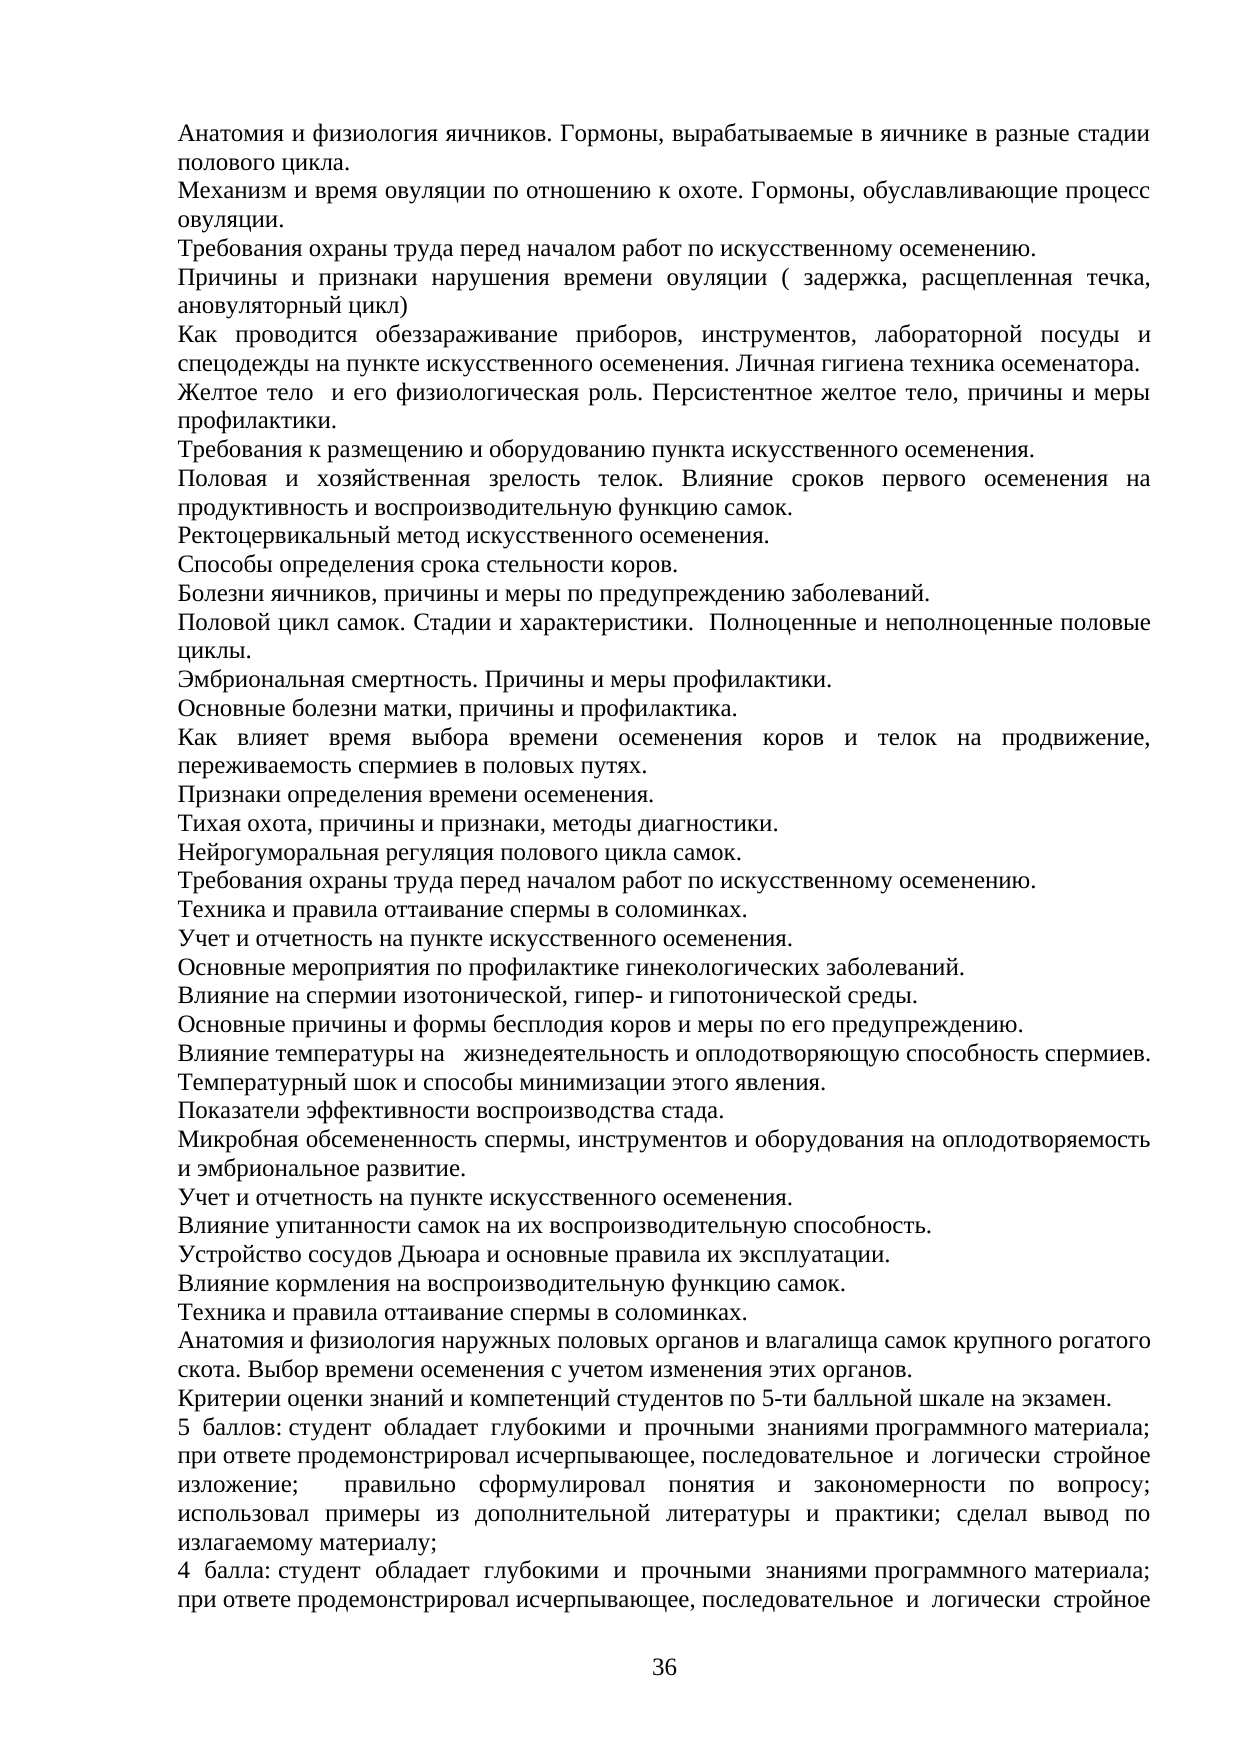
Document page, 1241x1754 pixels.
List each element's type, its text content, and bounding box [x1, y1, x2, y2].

text Тихая охота, причины и признаки, методы диагностики. [177, 808, 1152, 837]
text Как проводится обеззараживание приборов, инструментов, лабораторной посуды и спецодежды на пункте искусственного осеменения. Личная гигиена техника осеменатора. [177, 319, 1152, 377]
text Анатомия и физиология яичников. Гормоны, вырабатываемые в яичнике в разные стадии полового цикла. [177, 118, 1152, 176]
text Половая и хозяйственная зрелость телок. Влияние сроков первого осеменения на продуктивность и воспроизводительную функцию самок. [177, 463, 1152, 521]
text Учет и отчетность на пункте искусственного осеменения. [177, 1182, 1152, 1211]
text Техника и правила оттаивание спермы в соломинках. [177, 1297, 1152, 1326]
text Основные болезни матки, причины и профилактика. [177, 693, 1152, 722]
text Влияние на спермии изотонической, гипер- и гипотонической среды. [177, 981, 1152, 1009]
text Требования охраны труда перед началом работ по искусственному осеменению. [177, 233, 1152, 262]
text Микробная обсемененность спермы, инструментов и оборудования на оплодотворяемость и эмбриональное развитие. [177, 1124, 1152, 1182]
text Критерии оценки знаний и компетенций студентов по 5-ти балльной шкале на экзамен. [177, 1383, 1152, 1412]
text Учет и отчетность на пункте искусственного осеменения. [177, 923, 1152, 952]
text Влияние кормления на воспроизводительную функцию самок. [177, 1268, 1152, 1297]
text Желтое тело и его физиологическая роль. Персистентное желтое тело, причины и меры профилактики. [177, 377, 1152, 434]
text Способы определения срока стельности коров. [177, 549, 1152, 578]
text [177, 1556, 1152, 1613]
text Техника и правила оттаивание спермы в соломинках. [177, 894, 1152, 923]
text Нейрогуморальная регуляция полового цикла самок. [177, 837, 1152, 866]
text Механизм и время овуляции по отношению к охоте. Гормоны, обуславливающие процесс овуляции. [177, 176, 1152, 233]
text Влияние температуры на жизнедеятельность и оплодотворяющую способность спермиев. Температурный шок и способы минимизации этого явления. [177, 1038, 1152, 1096]
text Устройство сосудов Дьюара и основные правила их эксплуатации. [177, 1239, 1152, 1268]
text Влияние упитанности самок на их воспроизводительную способность. [177, 1211, 1152, 1239]
text Показатели эффективности воспроизводства стада. [177, 1096, 1152, 1124]
text 5 баллов: студент обладает глубокими и прочными знаниями программного материала; при ответе продемонстрировал исчерпывающее, последовательное и логически стройное изложение; правильно сформулировал понятия и закономерности по вопросу; использовал примеры из дополнительной литературы и практики; сделал вывод по излагаемому материалу; [177, 1412, 1152, 1556]
text Ректоцервикальный метод искусственного осеменения. [177, 521, 1152, 549]
text Основные причины и формы бесплодия коров и меры по его предупреждению. [177, 1009, 1152, 1038]
text Требования к размещению и оборудованию пункта искусственного осеменения. [177, 434, 1152, 463]
text Причины и признаки нарушения времени овуляции ( задержка, расщепленная течка, ановуляторный цикл) [177, 262, 1152, 319]
text Основные мероприятия по профилактике гинекологических заболеваний. [177, 952, 1152, 981]
text Требования охраны труда перед началом работ по искусственному осеменению. [177, 866, 1152, 894]
text Болезни яичников, причины и меры по предупреждению заболеваний. [177, 578, 1152, 607]
text Признаки определения времени осеменения. [177, 779, 1152, 808]
text Эмбриональная смертность. Причины и меры профилактики. [177, 664, 1152, 693]
text Как влияет время выбора времени осеменения коров и телок на продвижение, переживаемость спермиев в половых путях. [177, 722, 1152, 779]
text Половой цикл самок. Стадии и характеристики. Полноценные и неполноценные половые циклы. [177, 607, 1152, 664]
text Анатомия и физиология наружных половых органов и влагалища самок крупного рогатого скота. Выбор времени осеменения с учетом изменения этих органов. [177, 1326, 1152, 1383]
